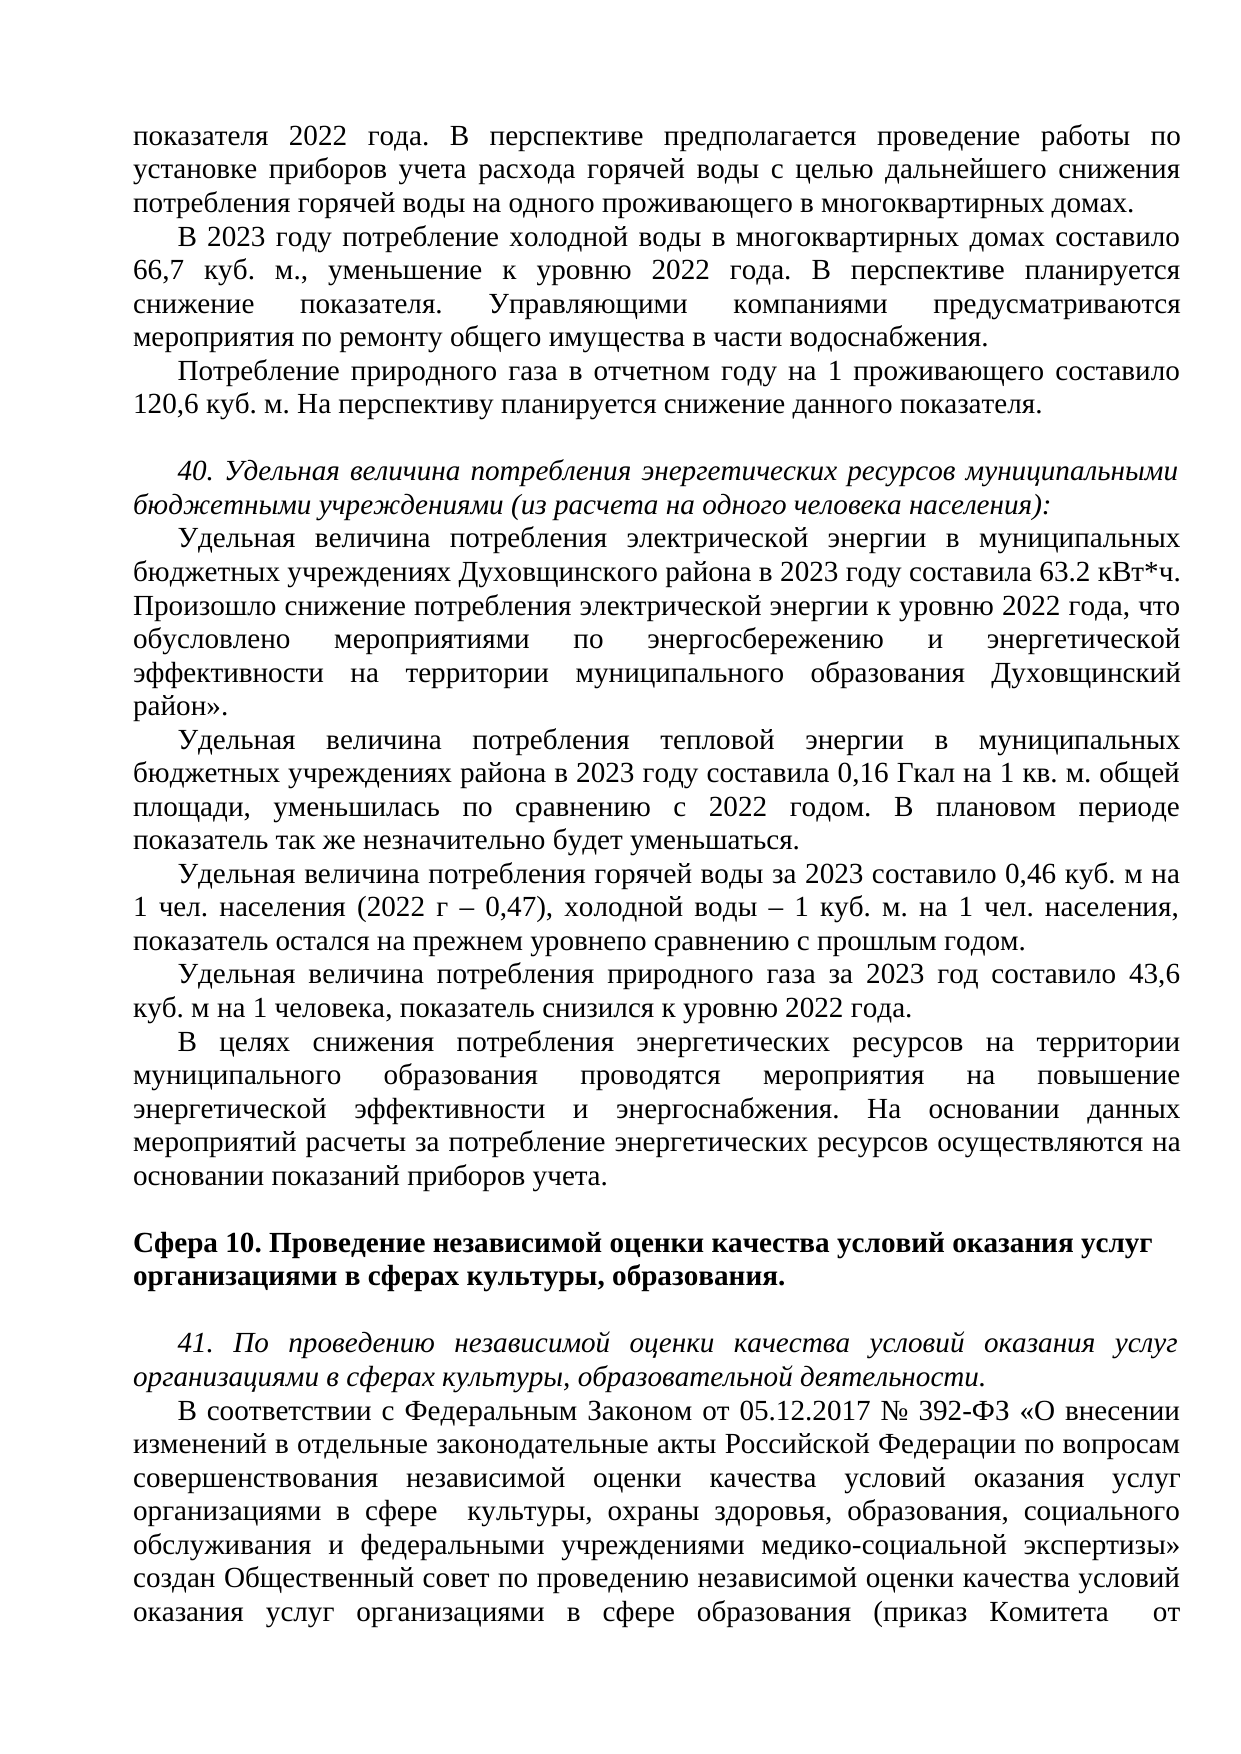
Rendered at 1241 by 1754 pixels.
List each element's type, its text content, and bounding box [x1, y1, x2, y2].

text Удельная величина потребления тепловой энергии в муниципальных бюджетных учреждениях района в 2023 году составила 0,16 Гкал на 1 кв. м. общей площади, уменьшилась по сравнению с 2022 годом. В плановом периоде показатель так же незначительно будет уменьшаться. [133, 722, 1181, 856]
text 40. Удельная величина потребления энергетических ресурсов муниципальными бюджетными учреждениями (из расчета на одного человека населения): [133, 453, 1181, 521]
text В целях снижения потребления энергетических ресурсов на территории муниципального образования проводятся мероприятия на повышение энергетической эффективности и энергоснабжения. На основании данных мероприятий расчеты за потребление энергетических ресурсов осуществляются на основании показаний приборов учета. [133, 1024, 1181, 1191]
text Удельная величина потребления электрической энергии в муниципальных бюджетных учреждениях Духовщинского района в 2023 году составила 63.2 кВт*ч. Произошло снижение потребления электрической энергии к уровню 2022 года, что обусловлено мероприятиями по энергосбережению и энергетической эффективности на территории муниципального образования Духовщинский район». [133, 521, 1181, 722]
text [133, 118, 1181, 219]
text Удельная величина потребления горячей воды за 2023 составило 0,46 куб. м на 1 чел. населения (2022 г – 0,47), холодной воды – 1 куб. м. на 1 чел. населения, показатель остался на прежнем уровнепо сравнению с прошлым годом. [133, 856, 1181, 957]
text Сфера 10. Проведение независимой оценки качества условий оказания услуг организациями в сферах культуры, образования. [133, 1225, 1181, 1292]
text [133, 1393, 1181, 1627]
text Удельная величина потребления природного газа за 2023 год составило 43,6 куб. м на 1 человека, показатель снизился к уровню 2022 года. [133, 957, 1181, 1024]
text В 2023 году потребление холодной воды в многоквартирных домах составило 66,7 куб. м., уменьшение к уровню 2022 года. В перспективе планируется снижение показателя. Управляющими компаниями предусматриваются мероприятия по ремонту общего имущества в части водоснабжения. [133, 219, 1181, 353]
text Потребление природного газа в отчетном году на 1 проживающего составило 120,6 куб. м. На перспективу планируется снижение данного показателя. [133, 353, 1181, 420]
text 41. По проведению независимой оценки качества условий оказания услуг организациями в сферах культуры, образовательной деятельности. [133, 1326, 1181, 1393]
